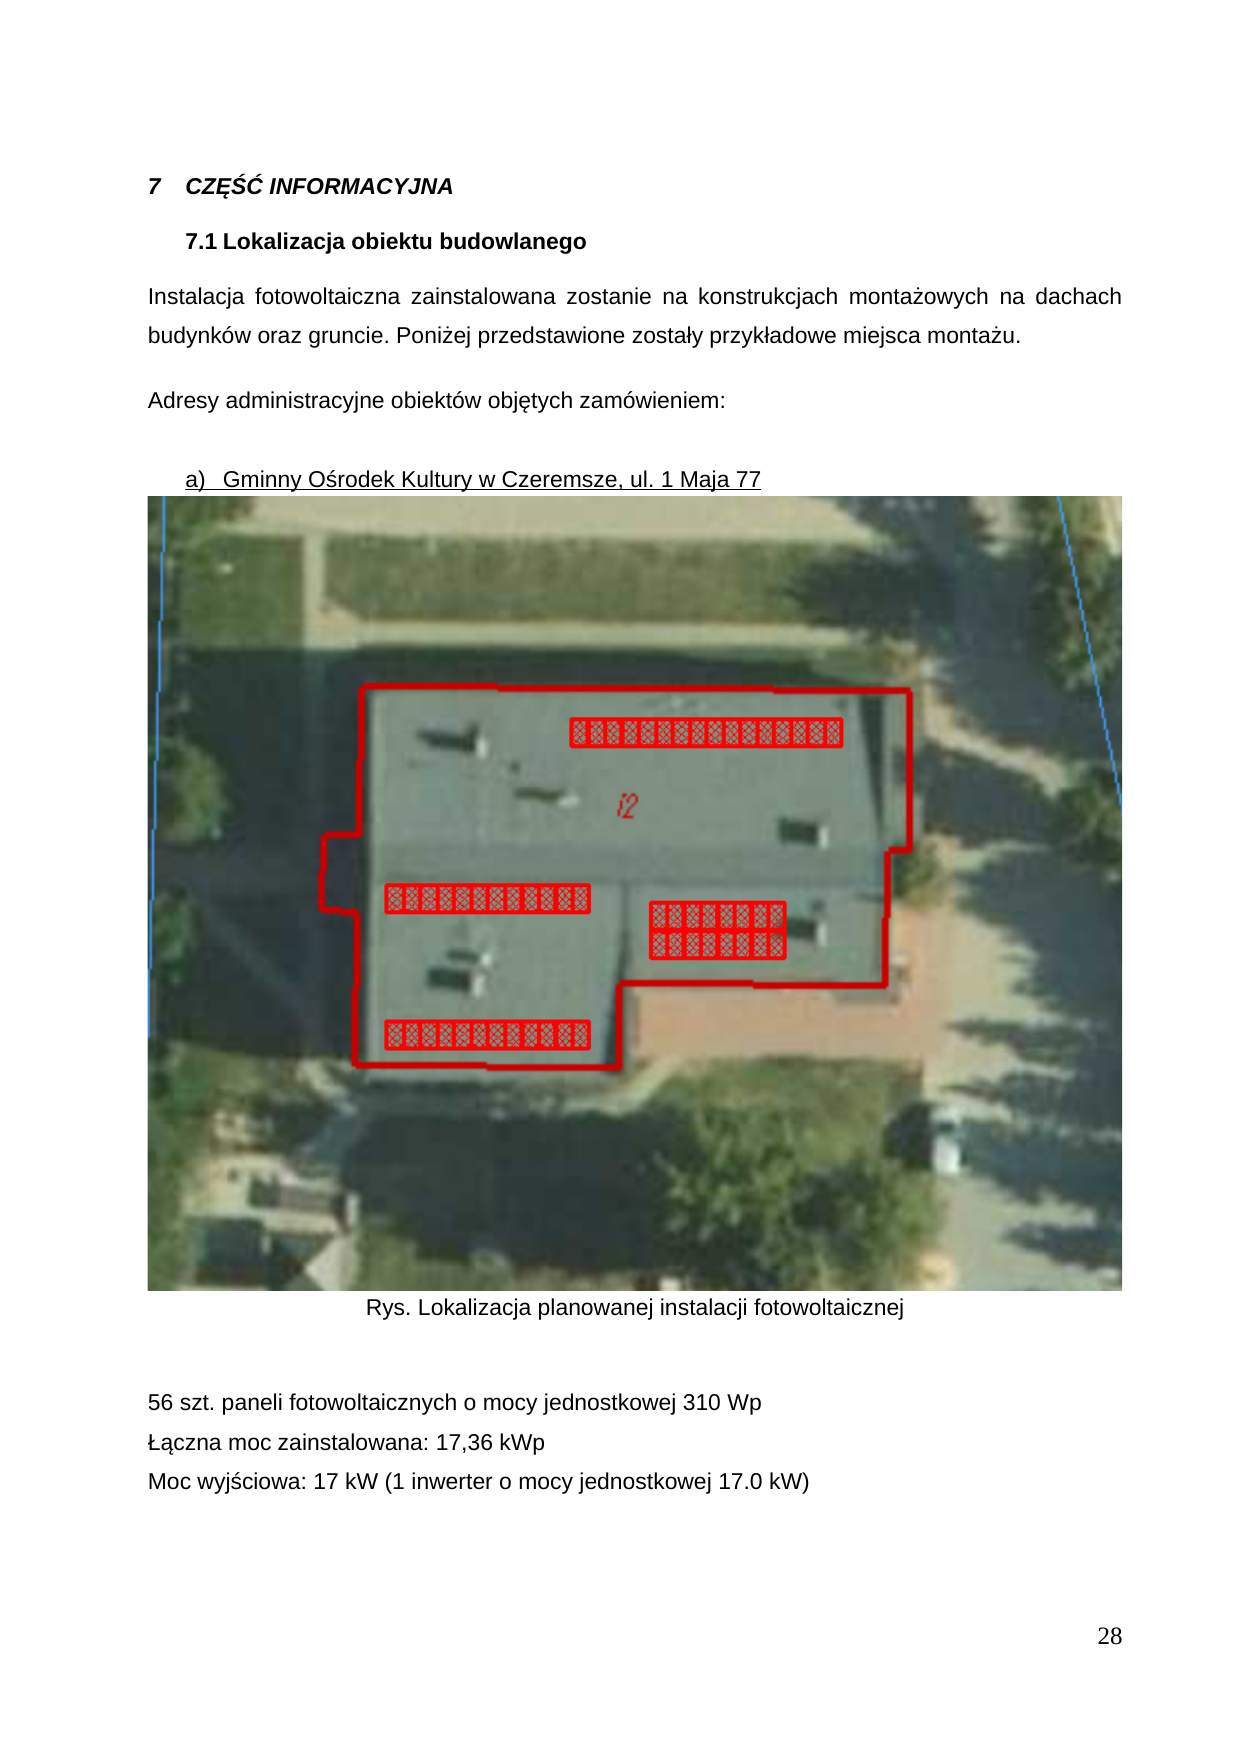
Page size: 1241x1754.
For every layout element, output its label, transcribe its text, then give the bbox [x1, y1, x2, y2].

text Instalacja fotowoltaiczna zainstalowana zostanie na konstrukcjach montażowych na dachach budynków oraz gruncie. Poniżej przedstawione zostały przykładowe miejsca montażu. [148, 283, 1122, 349]
text Łączna moc zainstalowana: 17,36 kWp [148, 1428, 1122, 1455]
text Adresy administracyjne obiektów objętych zamówieniem: [148, 387, 1122, 413]
text 56 szt. paneli fotowoltaicznych o mocy jednostkowej 310 Wp [148, 1389, 1122, 1415]
text Moc wyjściowa: 17 kW (1 inwerter o mocy jednostkowej 17.0 kW) [148, 1468, 1122, 1494]
text Rys. Lokalizacja planowanej instalacji fotowoltaicznej [148, 1294, 1122, 1321]
subtitle CZĘŚĆ INFORMACYJNA [148, 173, 1122, 199]
list Gminny Ośrodek Kultury w Czeremsze, ul. 1 Maja 77 [185, 466, 1122, 492]
subtitle Lokalizacja obiektu budowlanego [185, 228, 1122, 254]
picture [147, 496, 1123, 1291]
